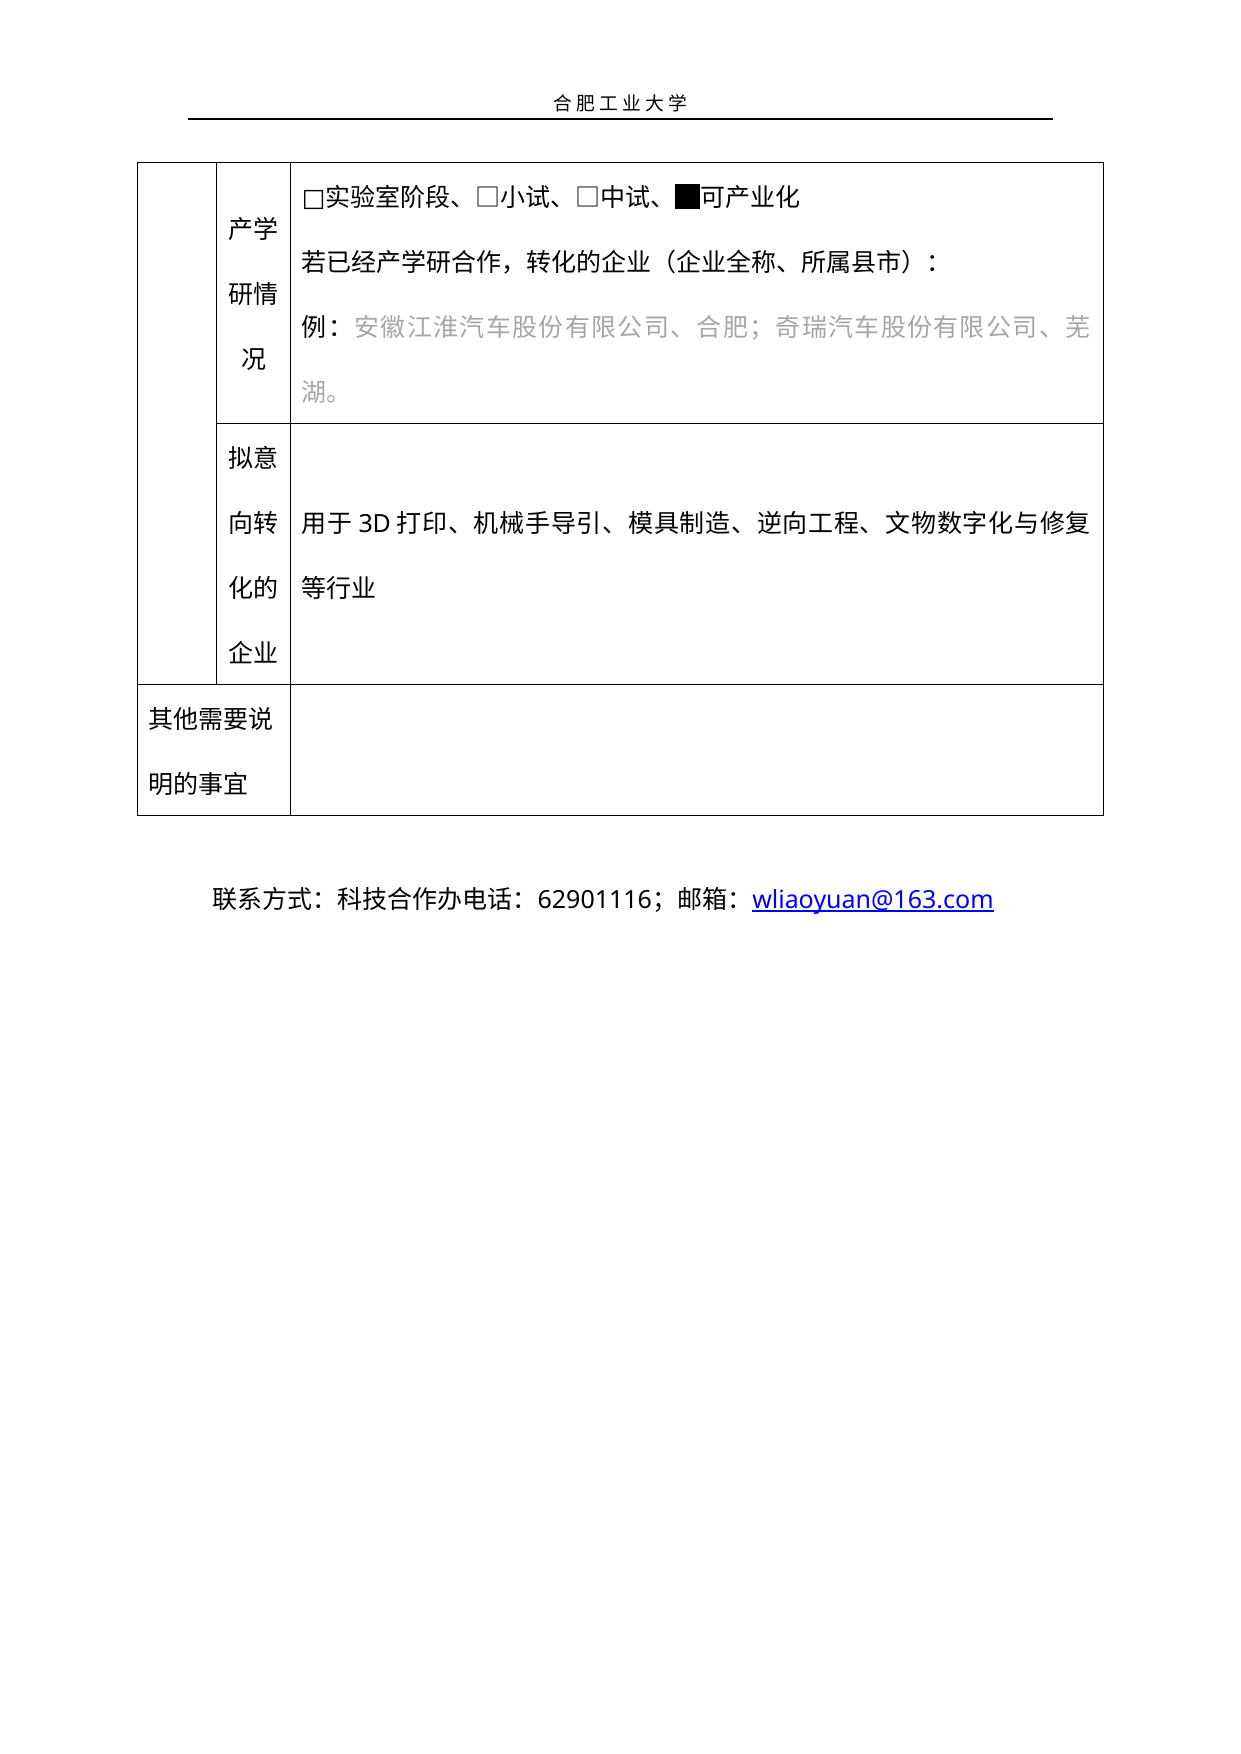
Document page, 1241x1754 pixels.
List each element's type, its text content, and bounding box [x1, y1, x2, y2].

table_cell 用于3D打印、机械手导引、模具制造、逆向工程、文物数字化与修复等行业 [291, 424, 1103, 684]
table_cell 产学研情况 [217, 163, 290, 423]
text 联系方式：科技合作办电话：62901116；邮箱：wliaoyuan@163.com 合肥工业大学科技成果登记表 [187, 865, 1053, 930]
table_cell 拟意向转化的企业 [217, 424, 290, 684]
table_cell 其他需要说明的事宜 [138, 685, 290, 815]
table_cell □实验室阶段、□小试、□中试、█可产业化 若已经产学研合作，转化的企业（企业全称、所属县市）： 例：安徽江淮汽车股份有限公司、合肥；奇瑞汽车股份有限公司、芜湖。 [291, 163, 1103, 423]
table_cell [291, 685, 1103, 815]
